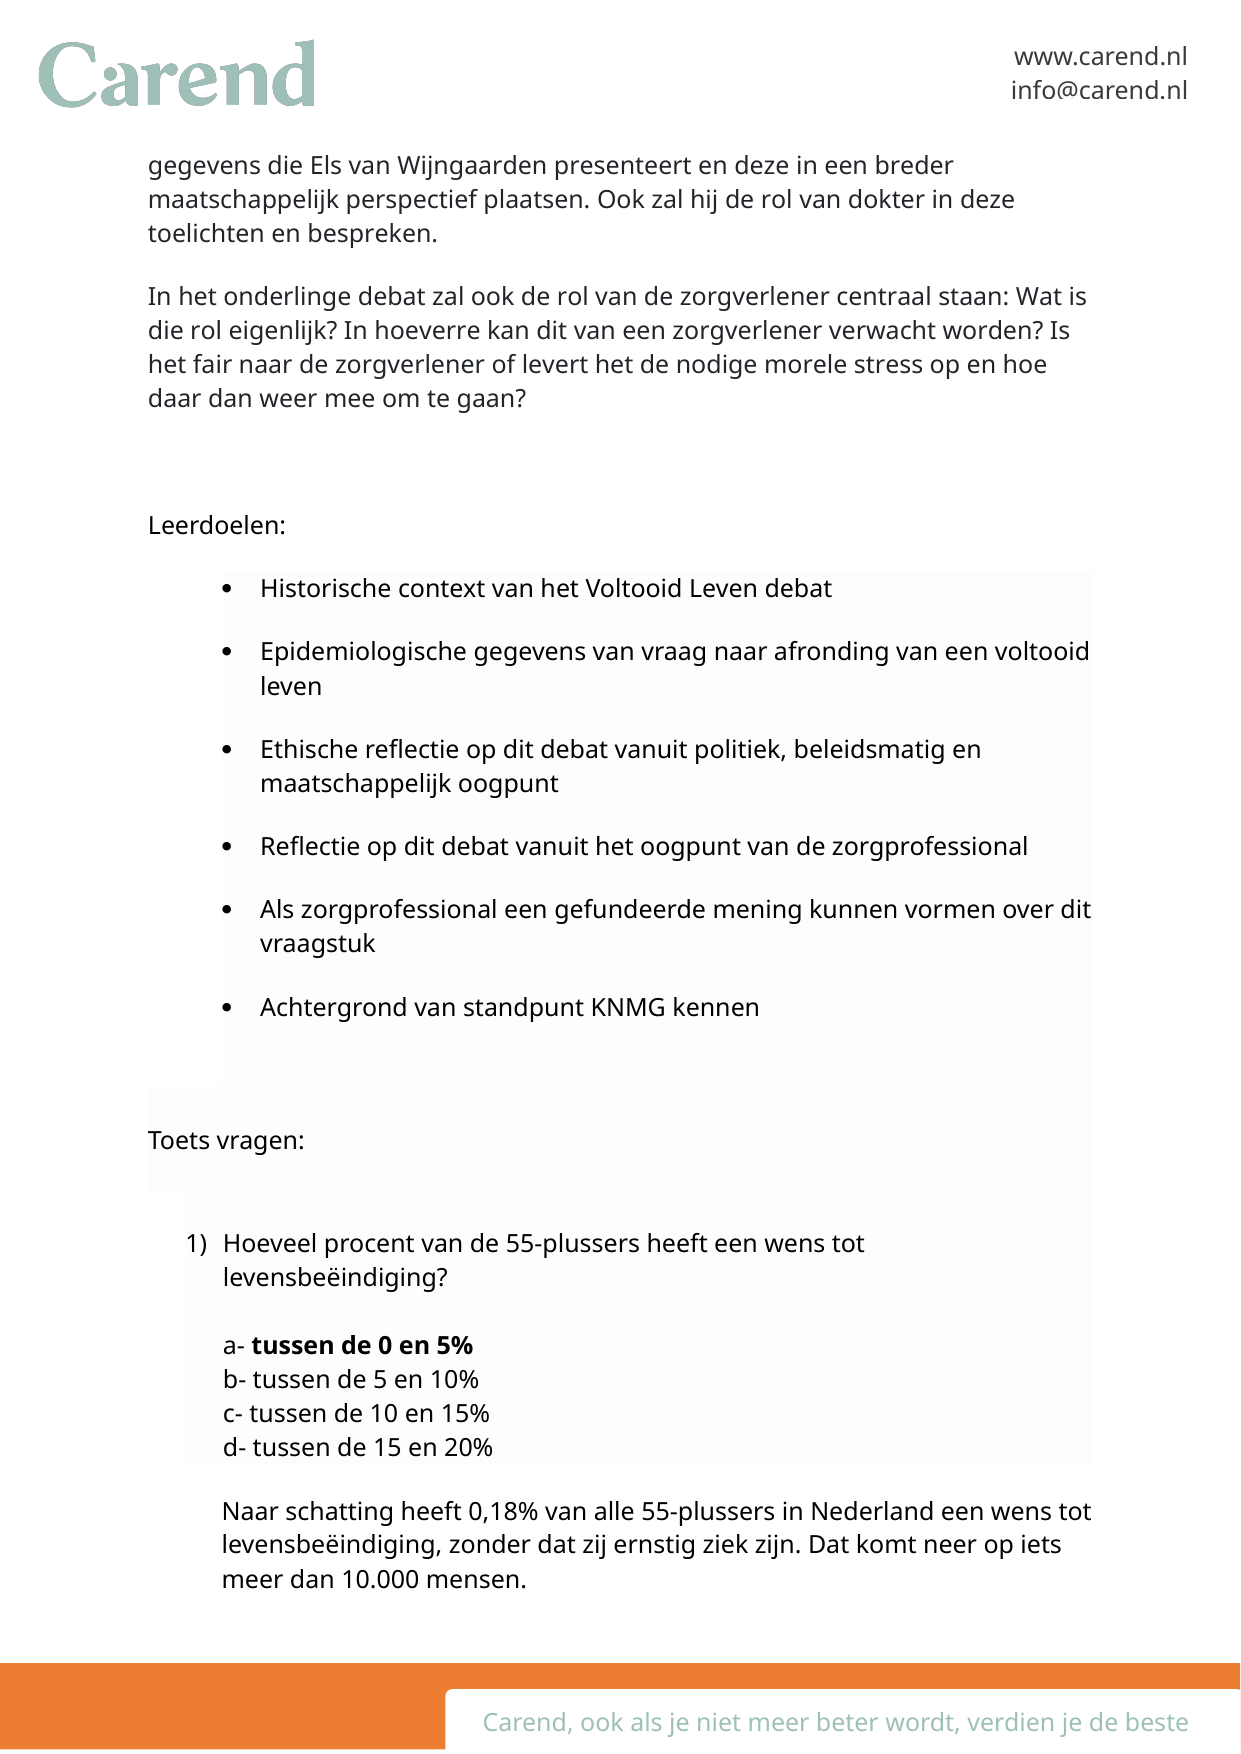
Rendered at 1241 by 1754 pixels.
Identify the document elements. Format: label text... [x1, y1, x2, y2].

text Naar schatting heeft 0,18% van alle 55-plussers in Nederland een wens tot levensbeëindiging, zonder dat zij ernstig ziek zijn. Dat komt neer op iets meer dan 10.000 mensen. [221, 1493, 1093, 1595]
list Als zorgprofessional een gefundeerde mening kunnen vormen over dit vraagstuk [222, 892, 1093, 960]
list Historische context van het Voltooid Leven debat [222, 571, 1093, 605]
list Achtergrond van standpunt KNMG kennen [222, 989, 1093, 1086]
picture [38, 39, 315, 108]
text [148, 148, 1093, 250]
list Reflectie op dit debat vanuit het oogpunt van de zorgprofessional [222, 829, 1093, 863]
text Leerdoelen: [148, 508, 1093, 542]
text Toets vragen: [148, 1123, 1093, 1157]
list Ethische reflectie op dit debat vanuit politiek, beleidsmatig en maatschappelijk oogpunt [222, 731, 1093, 799]
list Epidemiologische gegevens van vraag naar afronding van een voltooid leven [222, 634, 1093, 702]
text In het onderlinge debat zal ook de rol van de zorgverlener centraal staan: Wat is die rol eigenlijk? In hoeverre kan dit van een zorgverlener verwacht worden? Is het fair naar de zorgverlener of levert het de nodige morele stress op en hoe daar dan weer mee om te gaan? [148, 279, 1093, 415]
list Hoeveel procent van de 55-plussers heeft een wens tot levensbeëindiging? a- tussen de 0 en 5% b- tussen de 5 en 10% c- tussen de 10 en 15% d- tussen de 15 en 20% [185, 1226, 1093, 1464]
